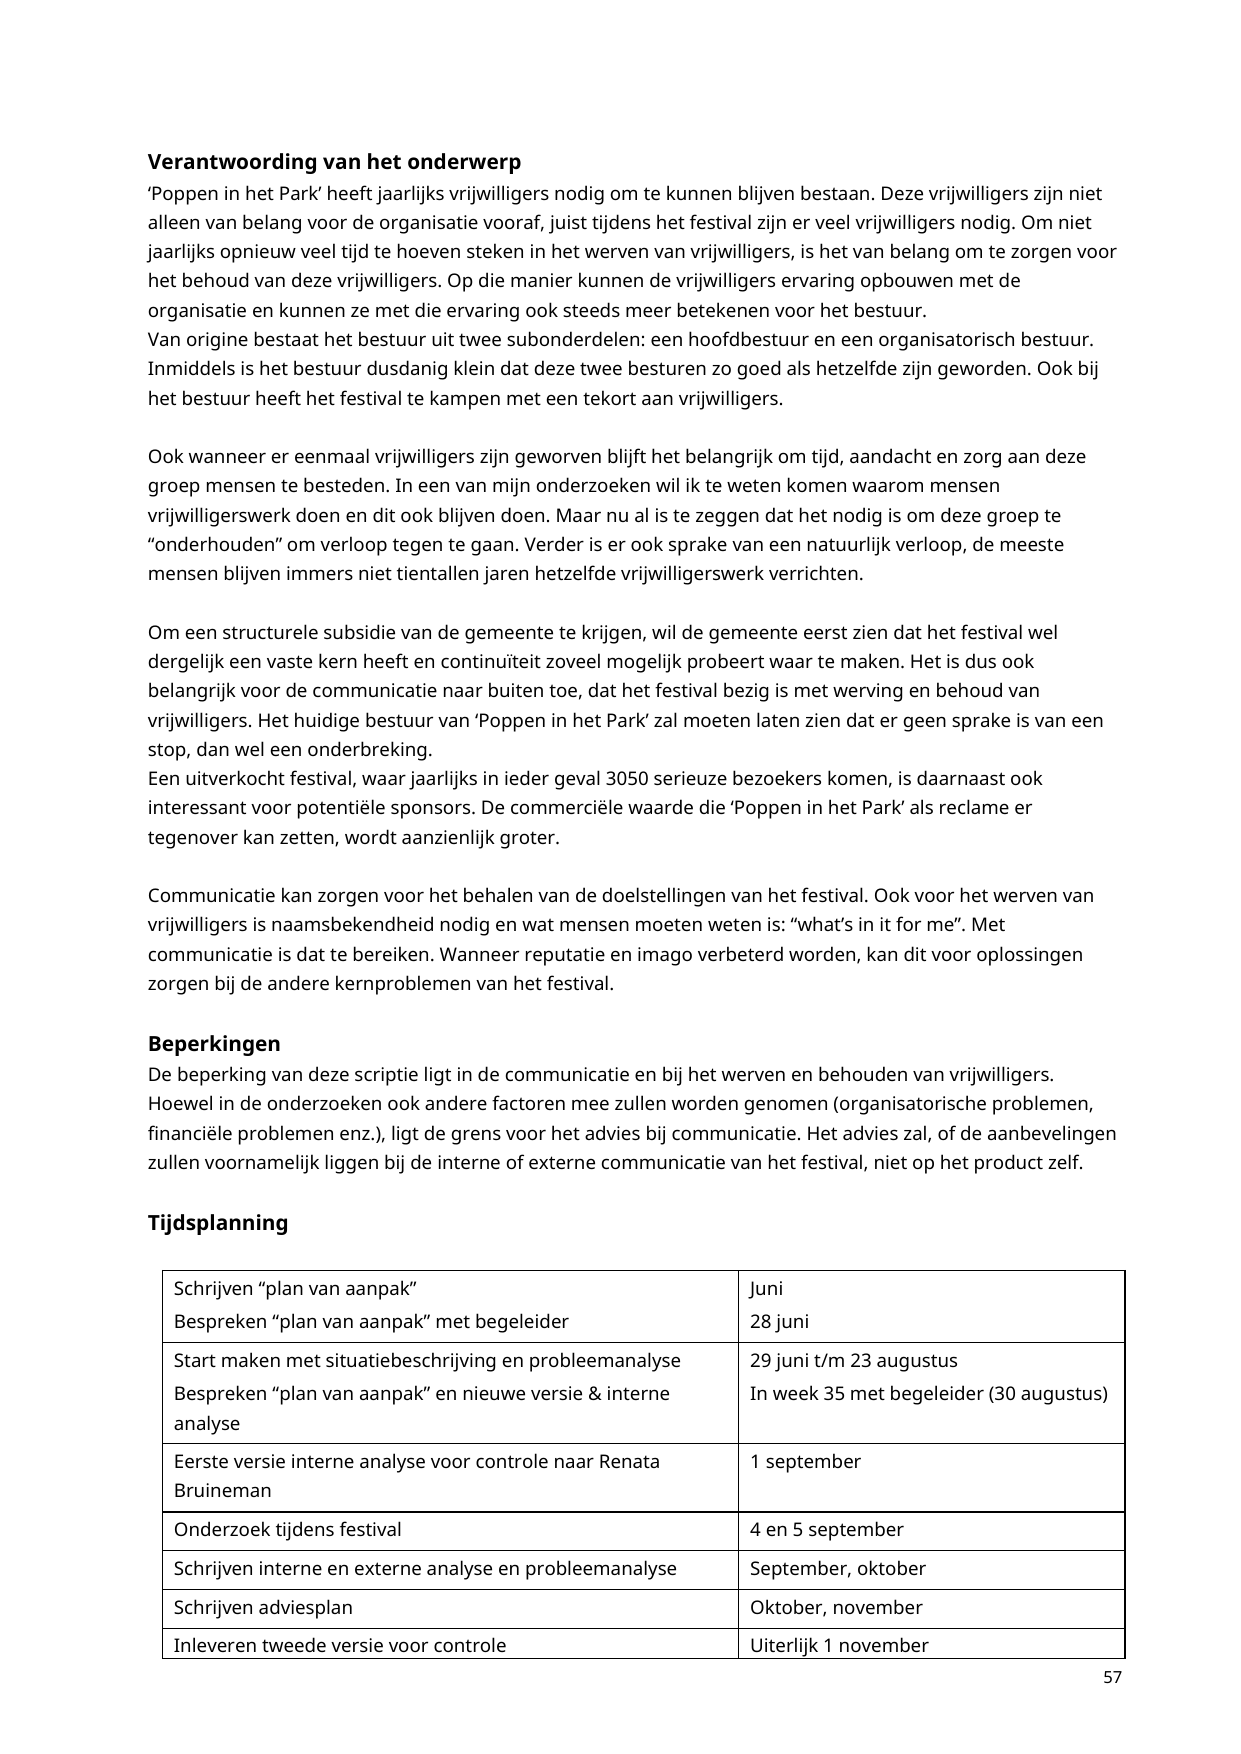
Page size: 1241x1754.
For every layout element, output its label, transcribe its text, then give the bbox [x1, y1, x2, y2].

table_cell Eerste versie interne analyse voor controle naar Renata Bruineman [163, 1444, 738, 1511]
text De beperking van deze scriptie ligt in de communicatie en bij het werven en behouden van vrijwilligers. Hoewel in de onderzoeken ook andere factoren mee zullen worden genomen (organisatorische problemen, financiële problemen enz.), ligt de grens voor het advies bij communicatie. Het advies zal, of de aanbevelingen zullen voornamelijk liggen bij de interne of externe communicatie van het festival, niet op het product zelf. [148, 1061, 1122, 1175]
text ‘Poppen in het Park’ heeft jaarlijks vrijwilligers nodig om te kunnen blijven bestaan. Deze vrijwilligers zijn niet alleen van belang voor de organisatie vooraf, juist tijdens het festival zijn er veel vrijwilligers nodig. Om niet jaarlijks opnieuw veel tijd te hoeven steken in het werven van vrijwilligers, is het van belang om te zorgen voor het behoud van deze vrijwilligers. Op die manier kunnen de vrijwilligers ervaring opbouwen met de organisatie en kunnen ze met die ervaring ook steeds meer betekenen voor het bestuur. [148, 180, 1122, 323]
text Ook wanneer er eenmaal vrijwilligers zijn geworven blijft het belangrijk om tijd, aandacht en zorg aan deze groep mensen te besteden. In een van mijn onderzoeken wil ik te weten komen waarom mensen vrijwilligerswerk doen en dit ook blijven doen. Maar nu al is te zeggen dat het nodig is om deze groep te “onderhouden” om verloop tegen te gaan. Verder is er ook sprake van een natuurlijk verloop, de meeste mensen blijven immers niet tientallen jaren hetzelfde vrijwilligerswerk verrichten. [148, 443, 1122, 586]
text Tijdsplanning [148, 1208, 1122, 1236]
table_header Juni 28 juni [739, 1271, 1124, 1342]
text Van origine bestaat het bestuur uit twee subonderdelen: een hoofdbestuur en een organisatorisch bestuur. Inmiddels is het bestuur dusdanig klein dat deze twee besturen zo goed als hetzelfde zijn geworden. Ook bij het bestuur heeft het festival te kampen met een tekort aan vrijwilligers. [148, 326, 1122, 410]
table_cell Schrijven adviesplan [163, 1590, 738, 1628]
table_cell 29 juni t/m 23 augustus In week 35 met begeleider (30 augustus) [739, 1343, 1124, 1443]
text Beperkingen [148, 1029, 1122, 1057]
table_cell Oktober, november [739, 1590, 1124, 1628]
table_header Schrijven “plan van aanpak” Bespreken “plan van aanpak” met begeleider [163, 1271, 738, 1342]
table_cell September, oktober [739, 1551, 1124, 1589]
text Om een structurele subsidie van de gemeente te krijgen, wil de gemeente eerst zien dat het festival wel dergelijk een vaste kern heeft en continuïteit zoveel mogelijk probeert waar te maken. Het is dus ook belangrijk voor de communicatie naar buiten toe, dat het festival bezig is met werving en behoud van vrijwilligers. Het huidige bestuur van ‘Poppen in het Park’ zal moeten laten zien dat er geen sprake is van een stop, dan wel een onderbreking. [148, 619, 1122, 762]
text Communicatie kan zorgen voor het behalen van de doelstellingen van het festival. Ook voor het werven van vrijwilligers is naamsbekendheid nodig en wat mensen moeten weten is: “what’s in it for me”. Met communicatie is dat te bereiken. Wanneer reputatie en imago verbeterd worden, kan dit voor oplossingen zorgen bij de andere kernproblemen van het festival. [148, 882, 1122, 996]
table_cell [739, 1629, 1124, 1658]
table_cell 1 september [739, 1444, 1124, 1511]
table_cell 4 en 5 september [739, 1513, 1124, 1550]
table_cell Start maken met situatiebeschrijving en probleemanalyse Bespreken “plan van aanpak” en nieuwe versie & interne analyse [163, 1343, 738, 1443]
table_cell Onderzoek tijdens festival [163, 1513, 738, 1550]
text Verantwoording van het onderwerp [148, 147, 1122, 176]
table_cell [163, 1629, 738, 1658]
table_cell Schrijven interne en externe analyse en probleemanalyse [163, 1551, 738, 1589]
text Een uitverkocht festival, waar jaarlijks in ieder geval 3050 serieuze bezoekers komen, is daarnaast ook interessant voor potentiële sponsors. De commerciële waarde die ‘Poppen in het Park’ als reclame er tegenover kan zetten, wordt aanzienlijk groter. [148, 765, 1122, 849]
